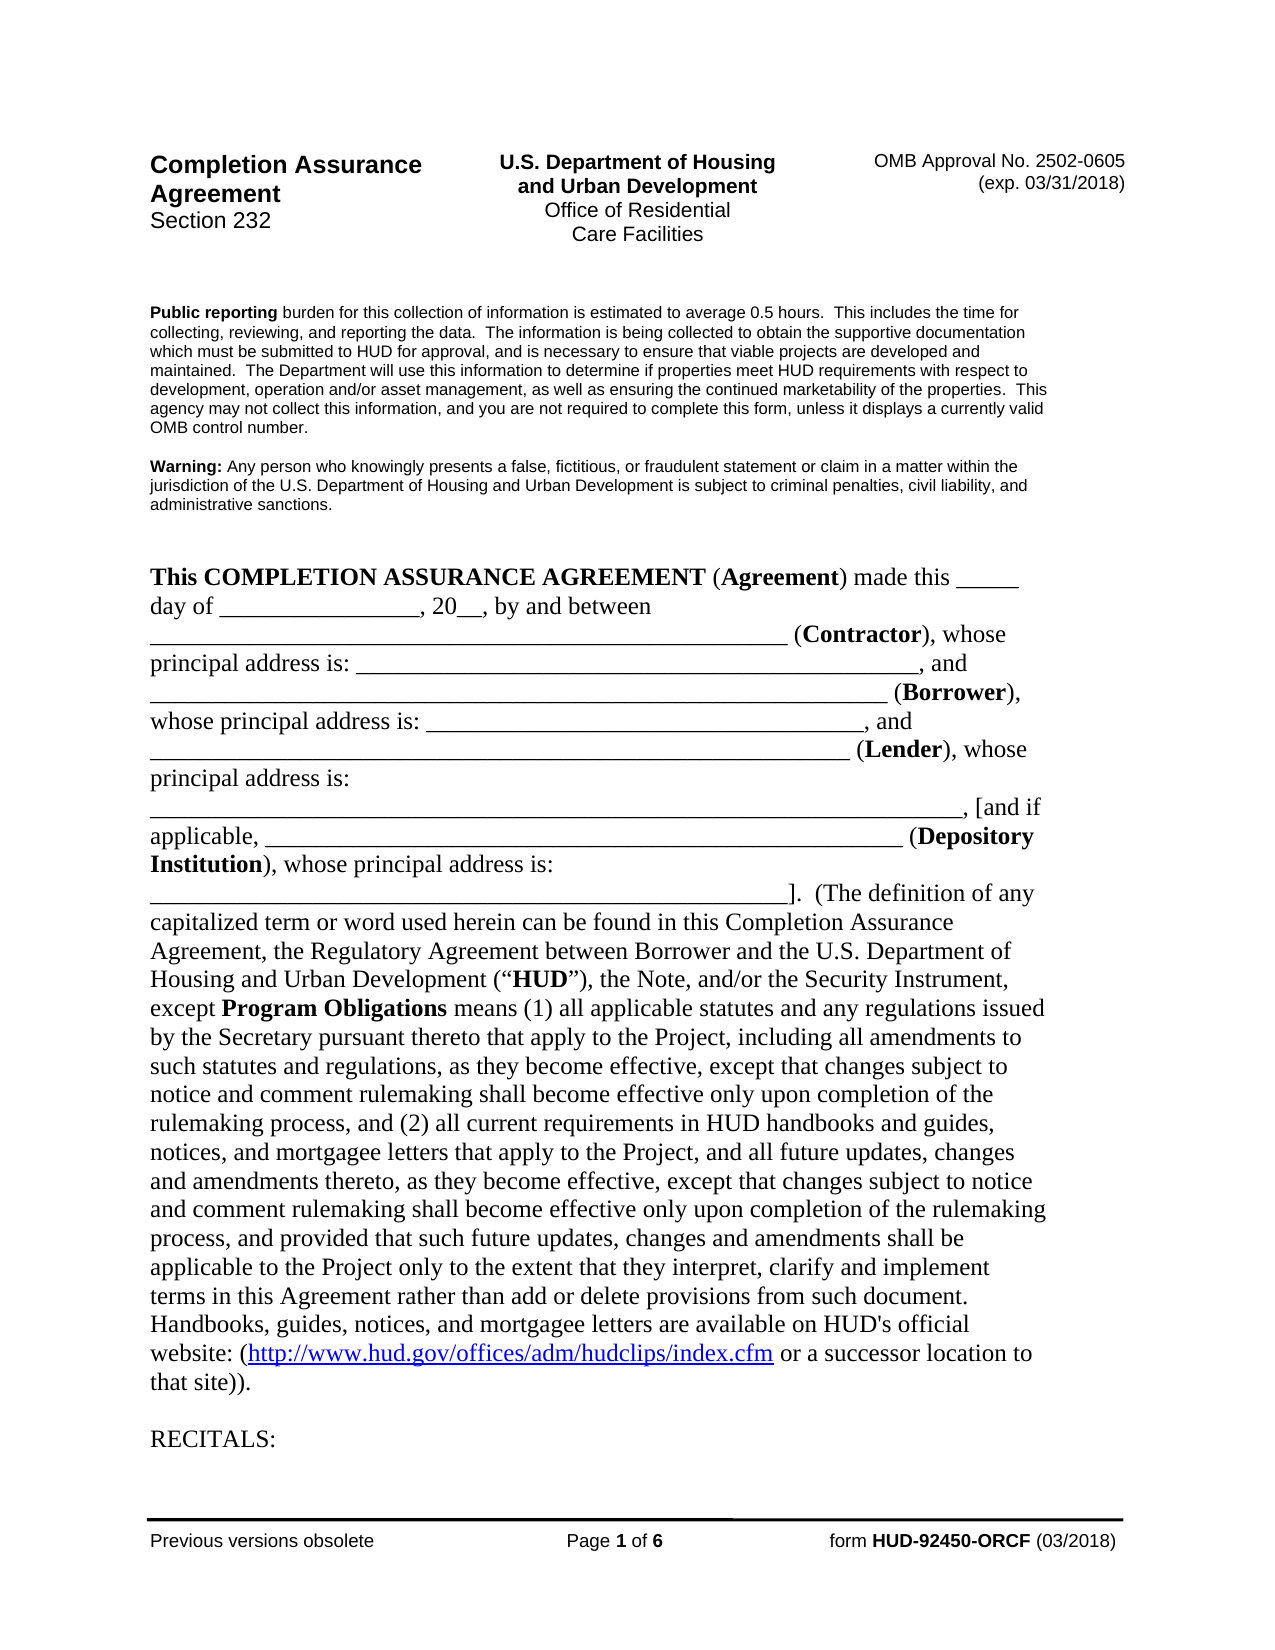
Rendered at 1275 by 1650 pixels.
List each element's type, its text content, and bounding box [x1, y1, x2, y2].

text RECITALS: [150, 1424, 1050, 1453]
text Warning: Any person who knowingly presents a false, fictitious, or fraudulent statement or claim in a matter within the jurisdiction of the U.S. Department of Housing and Urban Development is subject to criminal penalties, civil liability, and administrative sanctions. [150, 457, 1050, 514]
text This COMPLETION ASSURANCE AGREEMENT (Agreement) made this _____ day of ________________, 20__, by and between ___________________________________________________ (Contractor), whose principal address is: _____________________________________________, and ___________________________________________________________ (Borrower), whose principal address is: ___________________________________, and ________________________________________________________ (Lender), whose principal address is: _________________________________________________________________, [and if applicable, ___________________________________________________ (Depository Institution), whose principal address is: ___________________________________________________]. (The definition of any capitalized term or word used herein can be found in this Completion Assurance Agreement, the Regulatory Agreement between Borrower and the U.S. Department of Housing and Urban Development (“HUD”), the Note, and/or the Security Instrument, except Program Obligations means (1) all applicable statutes and any regulations issued by the Secretary pursuant thereto that apply to the Project, including all amendments to such statutes and regulations, as they become effective, except that changes subject to notice and comment rulemaking shall become effective only upon completion of the rulemaking process, and (2) all current requirements in HUD handbooks and guides, notices, and mortgagee letters that apply to the Project, and all future updates, changes and amendments thereto, as they become effective, except that changes subject to notice and comment rulemaking shall become effective only upon completion of the rulemaking process, and provided that such future updates, changes and amendments shall be applicable to the Project only to the extent that they interpret, clarify and implement terms in this Agreement rather than add or delete provisions from such document. Handbooks, guides, notices, and mortgagee letters are available on HUD's official website: (http://www.hud.gov/offices/adm/hudclips/index.cfm or a successor location to that site)). [150, 562, 1050, 1396]
text Public reporting burden for this collection of information is estimated to average 0.5 hours. This includes the time for collecting, reviewing, and reporting the data. The information is being collected to obtain the supportive documentation which must be submitted to HUD for approval, and is necessary to ensure that viable projects are developed and maintained. The Department will use this information to determine if properties meet HUD requirements with respect to development, operation and/or asset management, as well as ensuring the continued marketability of the properties. This agency may not collect this information, and you are not required to complete this form, unless it displays a currently valid OMB control number. [150, 303, 1050, 437]
table_header OMB Approval No. 2502-0605 (exp. 03/31/2018) [804, 150, 1136, 246]
table_header U.S. Department of Housing and Urban Development Office of Residential Care Facilities [471, 150, 804, 246]
table_header Completion Assurance Agreement Section 232 [139, 150, 471, 246]
